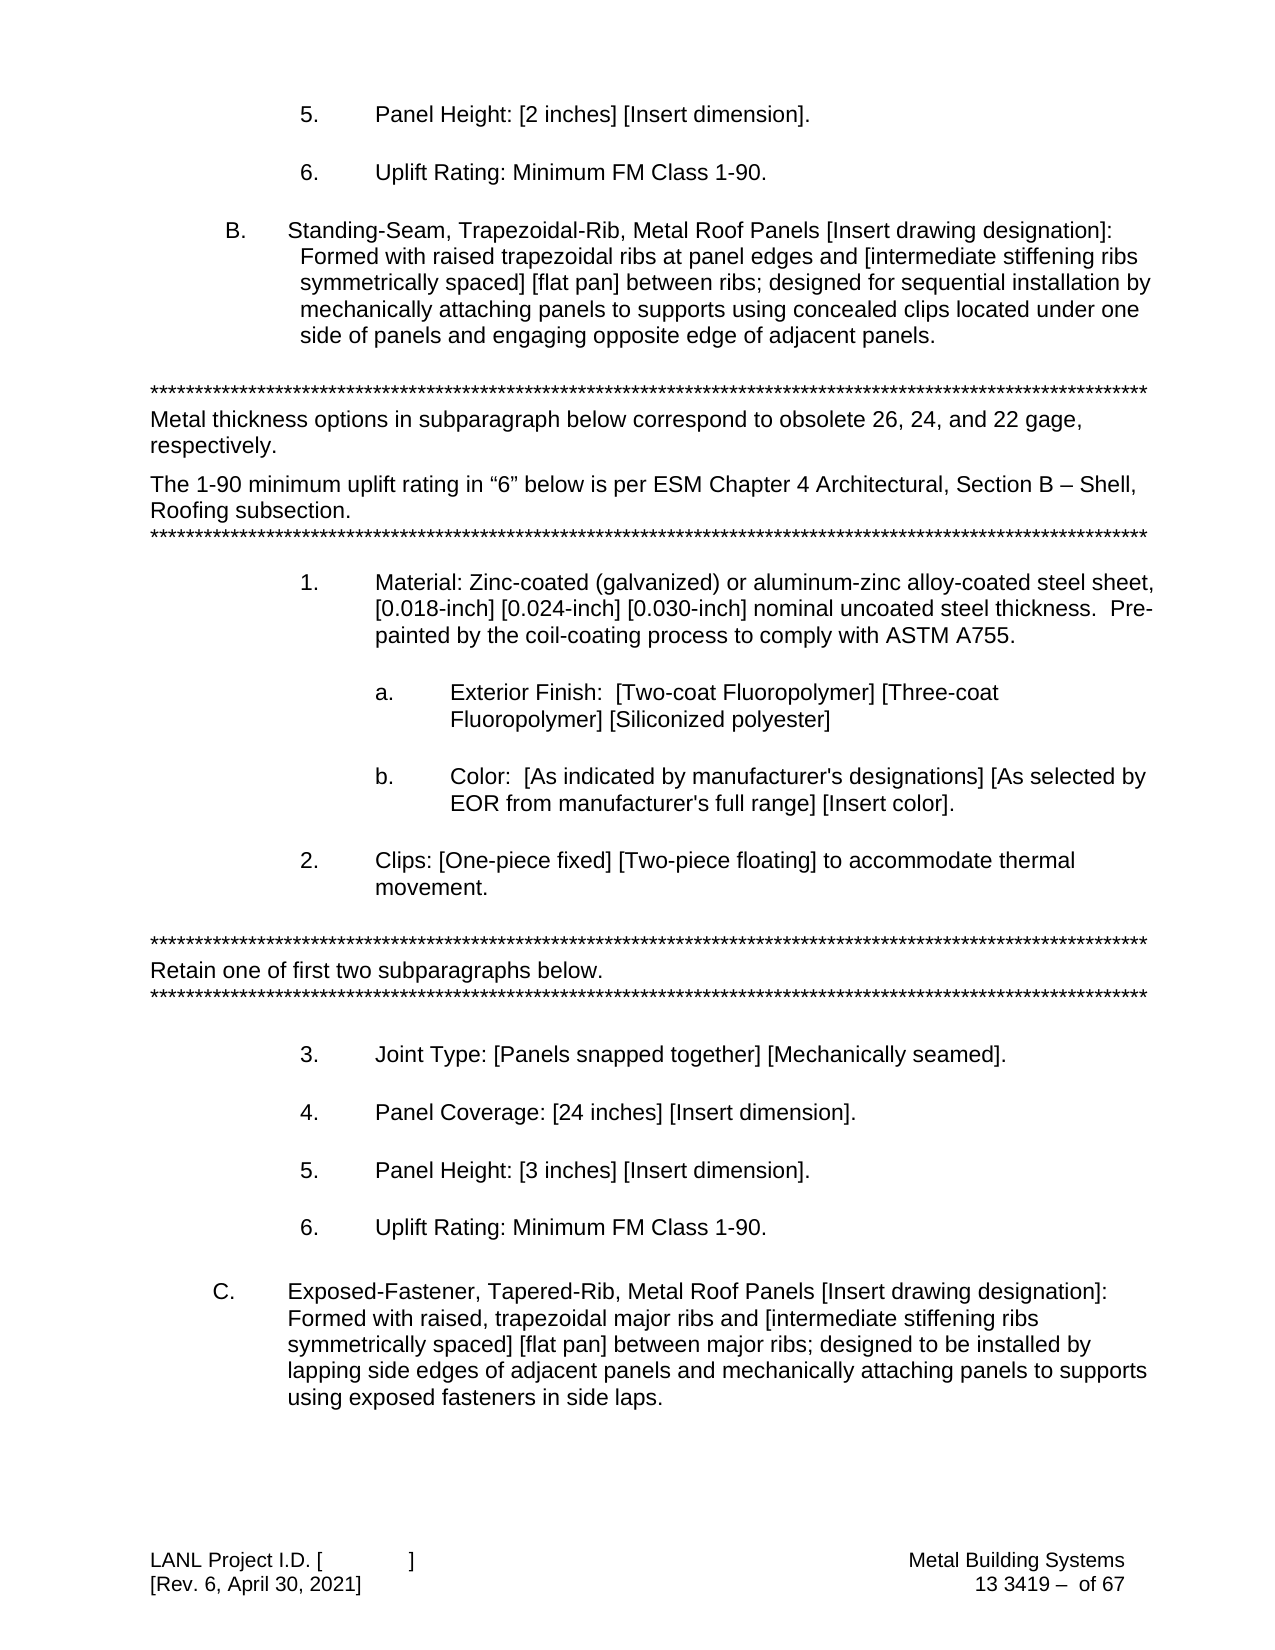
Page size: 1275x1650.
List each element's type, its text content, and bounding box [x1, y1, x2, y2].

text Panel Height: [2 inches] [Insert dimension]. [300, 101, 1155, 128]
text Exposed-Fastener, Tapered-Rib, Metal Roof Panels [Insert drawing designation]: Formed with raised, trapezoidal major ribs and [intermediate stiffening ribs symmetrically spaced] [flat pan] between major ribs; designed to be installed by lapping side edges of adjacent panels and mechanically attaching panels to supports using exposed fasteners in side laps. [212, 1278, 1155, 1410]
text Color: [As indicated by manufacturer's designations] [As selected by EOR from manufacturer's full range] [Insert color]. [375, 763, 1155, 816]
text Joint Type: [Panels snapped together] [Mechanically seamed]. [300, 1041, 1155, 1068]
text The 1-90 minimum uplift rating in “6” below is per ESM Chapter 4 Architectural, Section B – Shell, Roofing subsection. **************************************************************************************************************** [150, 471, 1155, 550]
text Standing-Seam, Trapezoidal-Rib, Metal Roof Panels [Insert drawing designation]: Formed with raised trapezoidal ribs at panel edges and [intermediate stiffening ribs symmetrically spaced] [flat pan] between ribs; designed for sequential installation by mechanically attaching panels to supports using concealed clips located under one side of panels and engaging opposite edge of adjacent panels. [225, 217, 1155, 348]
text Uplift Rating: Minimum FM Class 1-90. [300, 159, 1155, 185]
text Exterior Finish: [Two-coat Fluoropolymer] [Three-coat Fluoropolymer] [Siliconized polyester] [375, 679, 1155, 732]
text Panel Height: [3 inches] [Insert dimension]. [300, 1157, 1155, 1183]
text Panel Coverage: [24 inches] [Insert dimension]. [300, 1099, 1155, 1125]
text Material: Zinc-coated (galvanized) or aluminum-zinc alloy-coated steel sheet, [0.018-inch] [0.024-inch] [0.030-inch] nominal uncoated steel thickness. Pre-painted by the coil-coating process to comply with ASTM A755. [300, 569, 1155, 648]
text Uplift Rating: Minimum FM Class 1-90. [300, 1214, 1155, 1241]
list **************************************************************************************************************** Metal thickness options in subparagraph below correspond to obsolete 26, 24, and 22 gage, respectively. [150, 379, 1155, 459]
text Clips: [One-piece fixed] [Two-piece floating] to accommodate thermal movement. [300, 847, 1155, 900]
list **************************************************************************************************************** Retain one of first two subparagraphs below. **************************************************************************************************************** [150, 931, 1155, 1010]
